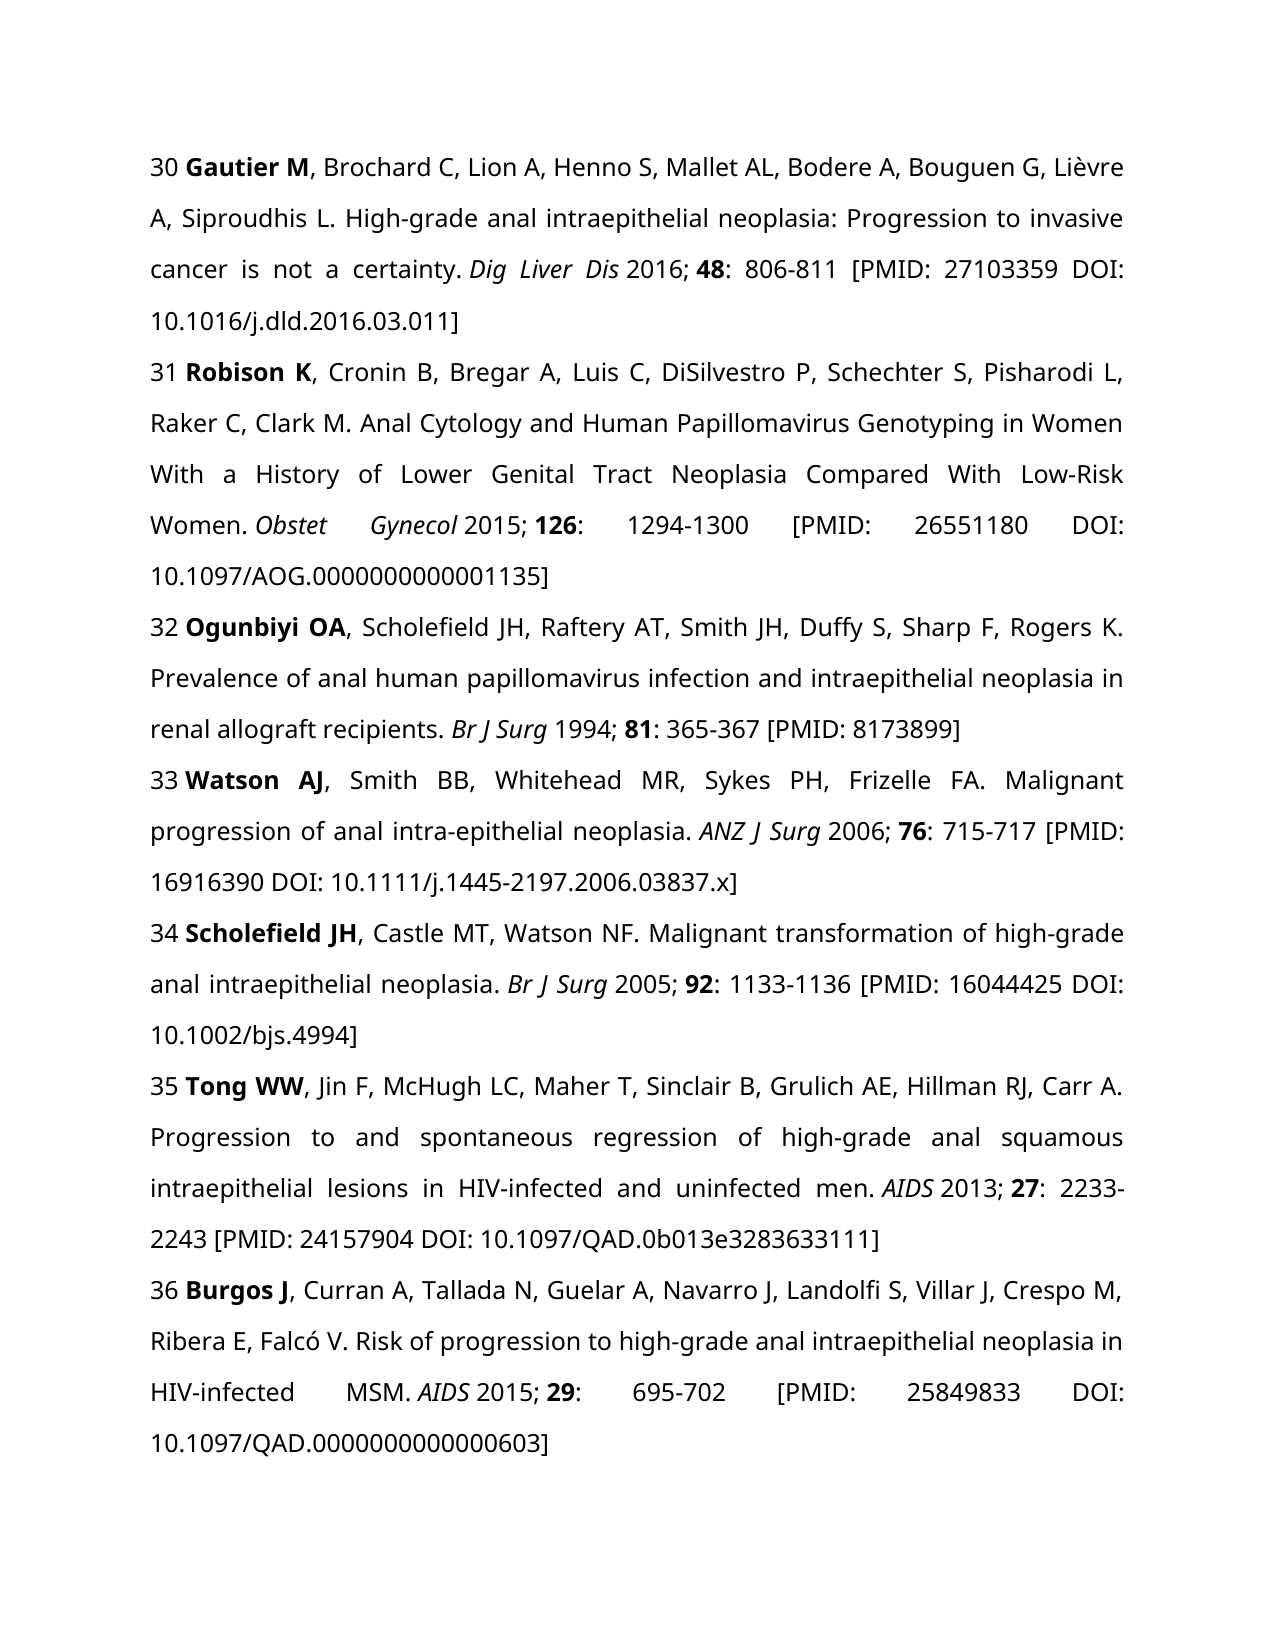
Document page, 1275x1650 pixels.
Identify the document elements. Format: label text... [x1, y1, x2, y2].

text 32 Ogunbiyi OA, Scholefield JH, Raftery AT, Smith JH, Duffy S, Sharp F, Rogers K. Prevalence of anal human papillomavirus infection and intraepithelial neoplasia in renal allograft recipients. Br J Surg 1994; 81: 365-367 [PMID: 8173899] [150, 609, 1125, 746]
text 34 Scholefield JH, Castle MT, Watson NF. Malignant transformation of high-grade anal intraepithelial neoplasia. Br J Surg 2005; 92: 1133-1136 [PMID: 16044425 DOI: 10.1002/bjs.4994] [150, 916, 1125, 1052]
text 33 Watson AJ, Smith BB, Whitehead MR, Sykes PH, Frizelle FA. Malignant progression of anal intra-epithelial neoplasia. ANZ J Surg 2006; 76: 715-717 [PMID: 16916390 DOI: 10.1111/j.1445-2197.2006.03837.x] [150, 762, 1125, 899]
text 31 Robison K, Cronin B, Bregar A, Luis C, DiSilvestro P, Schechter S, Pisharodi L, Raker C, Clark M. Anal Cytology and Human Papillomavirus Genotyping in Women With a History of Lower Genital Tract Neoplasia Compared With Low-Risk Women. Obstet Gynecol 2015; 126: 1294-1300 [PMID: 26551180 DOI: 10.1097/AOG.0000000000001135] [150, 354, 1125, 592]
text 30 Gautier M, Brochard C, Lion A, Henno S, Mallet AL, Bodere A, Bouguen G, Lièvre A, Siproudhis L. High-grade anal intraepithelial neoplasia: Progression to invasive cancer is not a certainty. Dig Liver Dis 2016; 48: 806-811 [PMID: 27103359 DOI: 10.1016/j.dld.2016.03.011] [150, 150, 1125, 337]
text 35 Tong WW, Jin F, McHugh LC, Maher T, Sinclair B, Grulich AE, Hillman RJ, Carr A. Progression to and spontaneous regression of high-grade anal squamous intraepithelial lesions in HIV-infected and uninfected men. AIDS 2013; 27: 2233-2243 [PMID: 24157904 DOI: 10.1097/QAD.0b013e3283633111] [150, 1069, 1125, 1256]
text 36 Burgos J, Curran A, Tallada N, Guelar A, Navarro J, Landolfi S, Villar J, Crespo M, Ribera E, Falcó V. Risk of progression to high-grade anal intraepithelial neoplasia in HIV-infected MSM. AIDS 2015; 29: 695-702 [PMID: 25849833 DOI: 10.1097/QAD.0000000000000603] [150, 1273, 1125, 1460]
